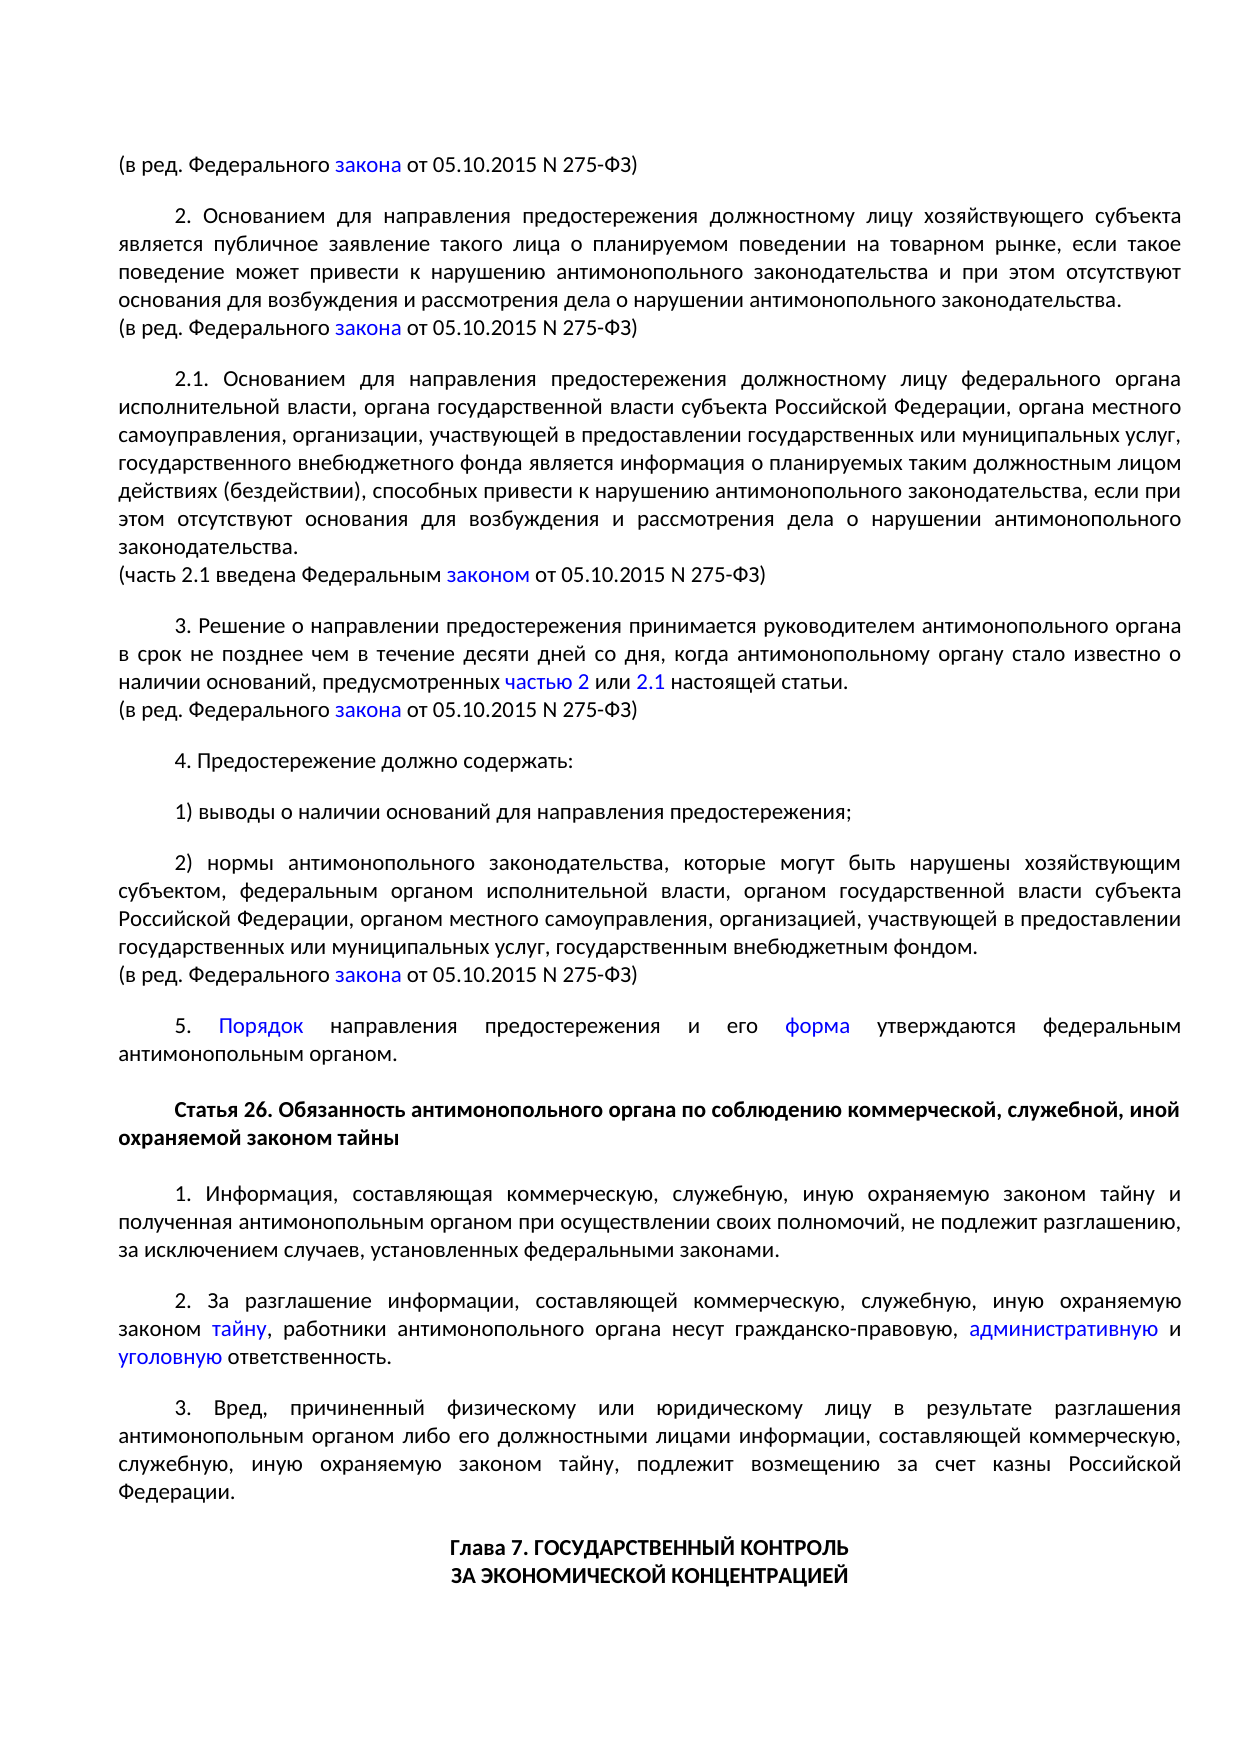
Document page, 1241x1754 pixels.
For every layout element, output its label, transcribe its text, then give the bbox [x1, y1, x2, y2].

text 2) нормы антимонопольного законодательства, которые могут быть нарушены хозяйствующим субъектом, федеральным органом исполнительной власти, органом государственной власти субъекта Российской Федерации, органом местного самоуправления, организацией, участвующей в предоставлении государственных или муниципальных услуг, государственным внебюджетным фондом. [118, 848, 1181, 960]
text 3. Решение о направлении предостережения принимается руководителем антимонопольного органа в срок не позднее чем в течение десяти дней со дня, когда антимонопольному органу стало известно о наличии оснований, предусмотренных частью 2 или 2.1 настоящей статьи. [118, 611, 1181, 695]
text 2.1. Основанием для направления предостережения должностному лицу федерального органа исполнительной власти, органа государственной власти субъекта Российской Федерации, органа местного самоуправления, организации, участвующей в предоставлении государственных или муниципальных услуг, государственного внебюджетного фонда является информация о планируемых таким должностным лицом действиях (бездействии), способных привести к нарушению антимонопольного законодательства, если при этом отсутствуют основания для возбуждения и рассмотрения дела о нарушении антимонопольного законодательства. [118, 364, 1181, 560]
text 1) выводы о наличии оснований для направления предостережения; [118, 797, 1181, 825]
text (в ред. Федерального закона от 05.10.2015 N 275-ФЗ) [118, 150, 1181, 178]
text ЗА ЭКОНОМИЧЕСКОЙ КОНЦЕНТРАЦИЕЙ [118, 1561, 1181, 1589]
text (в ред. Федерального закона от 05.10.2015 N 275-ФЗ) [118, 960, 1181, 988]
text (в ред. Федерального закона от 05.10.2015 N 275-ФЗ) [118, 313, 1181, 341]
text (часть 2.1 введена Федеральным законом от 05.10.2015 N 275-ФЗ) [118, 560, 1181, 588]
text 2. За разглашение информации, составляющей коммерческую, служебную, иную охраняемую законом тайну, работники антимонопольного органа несут гражданско-правовую, административную и уголовную ответственность. [118, 1286, 1181, 1370]
text Статья 26. Обязанность антимонопольного органа по соблюдению коммерческой, служебной, иной охраняемой законом тайны [118, 1095, 1181, 1151]
text (в ред. Федерального закона от 05.10.2015 N 275-ФЗ) [118, 695, 1181, 723]
text Глава 7. ГОСУДАРСТВЕННЫЙ КОНТРОЛЬ [118, 1533, 1181, 1561]
text 5. Порядок направления предостережения и его форма утверждаются федеральным антимонопольным органом. [118, 1011, 1181, 1067]
text 4. Предостережение должно содержать: [118, 746, 1181, 774]
text 2. Основанием для направления предостережения должностному лицу хозяйствующего субъекта является публичное заявление такого лица о планируемом поведении на товарном рынке, если такое поведение может привести к нарушению антимонопольного законодательства и при этом отсутствуют основания для возбуждения и рассмотрения дела о нарушении антимонопольного законодательства. [118, 201, 1181, 313]
text 3. Вред, причиненный физическому или юридическому лицу в результате разглашения антимонопольным органом либо его должностными лицами информации, составляющей коммерческую, служебную, иную охраняемую законом тайну, подлежит возмещению за счет казны Российской Федерации. [118, 1393, 1181, 1505]
text 1. Информация, составляющая коммерческую, служебную, иную охраняемую законом тайну и полученная антимонопольным органом при осуществлении своих полномочий, не подлежит разглашению, за исключением случаев, установленных федеральными законами. [118, 1179, 1181, 1263]
